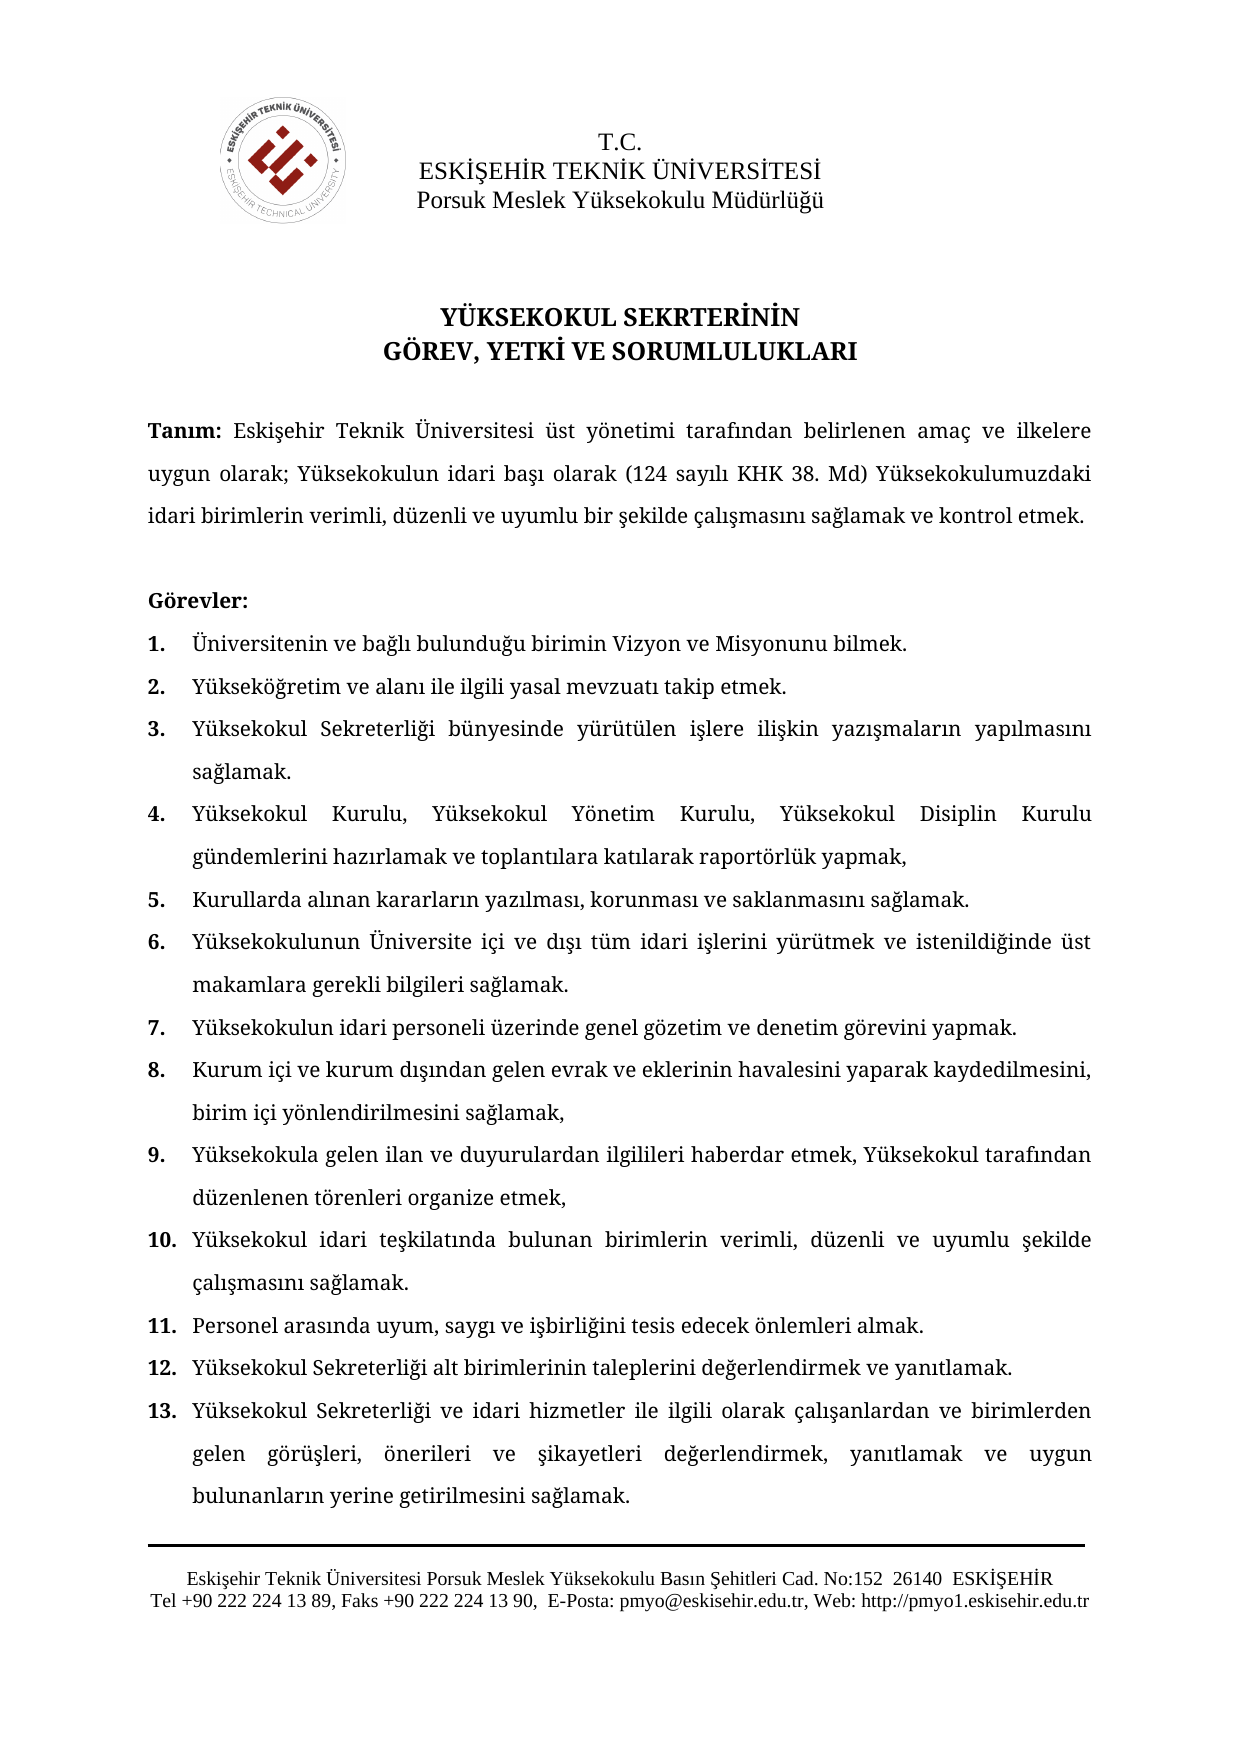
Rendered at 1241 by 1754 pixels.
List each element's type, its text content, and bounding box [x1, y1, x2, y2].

list Yüksekokul Sekreterliği ve idari hizmetler ile ilgili olarak çalışanlardan ve birimlerden gelen görüşleri, önerileri ve şikayetleri değerlendirmek, yanıtlamak ve uygun bulunanların yerine getirilmesini sağlamak. [148, 1396, 1093, 1510]
list Yüksekokulun idari personeli üzerinde genel gözetim ve denetim görevini yapmak. [148, 1013, 1093, 1041]
text Tanım: Eskişehir Teknik Üniversitesi üst yönetimi tarafından belirlenen amaç ve ilkelere uygun olarak; Yüksekokulun idari başı olarak (124 sayılı KHK 38. Md) Yüksekokulumuzdaki idari birimlerin verimli, düzenli ve uyumlu bir şekilde çalışmasını sağlamak ve kontrol etmek. [148, 416, 1093, 530]
list Yüksekokul Sekreterliği bünyesinde yürütülen işlere ilişkin yazışmaların yapılmasını sağlamak. [148, 714, 1093, 785]
list Yüksekokul Kurulu, Yüksekokul Yönetim Kurulu, Yüksekokul Disiplin Kurulu gündemlerini hazırlamak ve toplantılara katılarak raportörlük yapmak, [148, 799, 1093, 871]
picture [220, 97, 347, 224]
list Personel arasında uyum, saygı ve işbirliğini tesis edecek önlemleri almak. [148, 1311, 1093, 1339]
list Yüksekokulunun Üniversite içi ve dışı tüm idari işlerini yürütmek ve istenildiğinde üst makamlara gerekli bilgileri sağlamak. [148, 927, 1093, 998]
text Görevler: [148, 587, 1093, 615]
list Yükseköğretim ve alanı ile ilgili yasal mevzuatı takip etmek. [148, 672, 1093, 700]
list Kurullarda alınan kararların yazılması, korunması ve saklanmasını sağlamak. [148, 885, 1093, 913]
list Kurum içi ve kurum dışından gelen evrak ve eklerinin havalesini yaparak kaydedilmesini, birim içi yönlendirilmesini sağlamak, [148, 1055, 1093, 1126]
text GÖREV, YETKİ VE SORUMLULUKLARI [148, 334, 1093, 368]
text YÜKSEKOKUL SEKRTERİNİN [148, 300, 1093, 334]
list Yüksekokula gelen ilan ve duyurulardan ilgilileri haberdar etmek, Yüksekokul tarafından düzenlenen törenleri organize etmek, [148, 1140, 1093, 1211]
list Yüksekokul idari teşkilatında bulunan birimlerin verimli, düzenli ve uyumlu şekilde çalışmasını sağlamak. [148, 1226, 1093, 1297]
list Yüksekokul Sekreterliği alt birimlerinin taleplerini değerlendirmek ve yanıtlamak. [148, 1353, 1093, 1382]
list Üniversitenin ve bağlı bulunduğu birimin Vizyon ve Misyonunu bilmek. [148, 629, 1093, 658]
